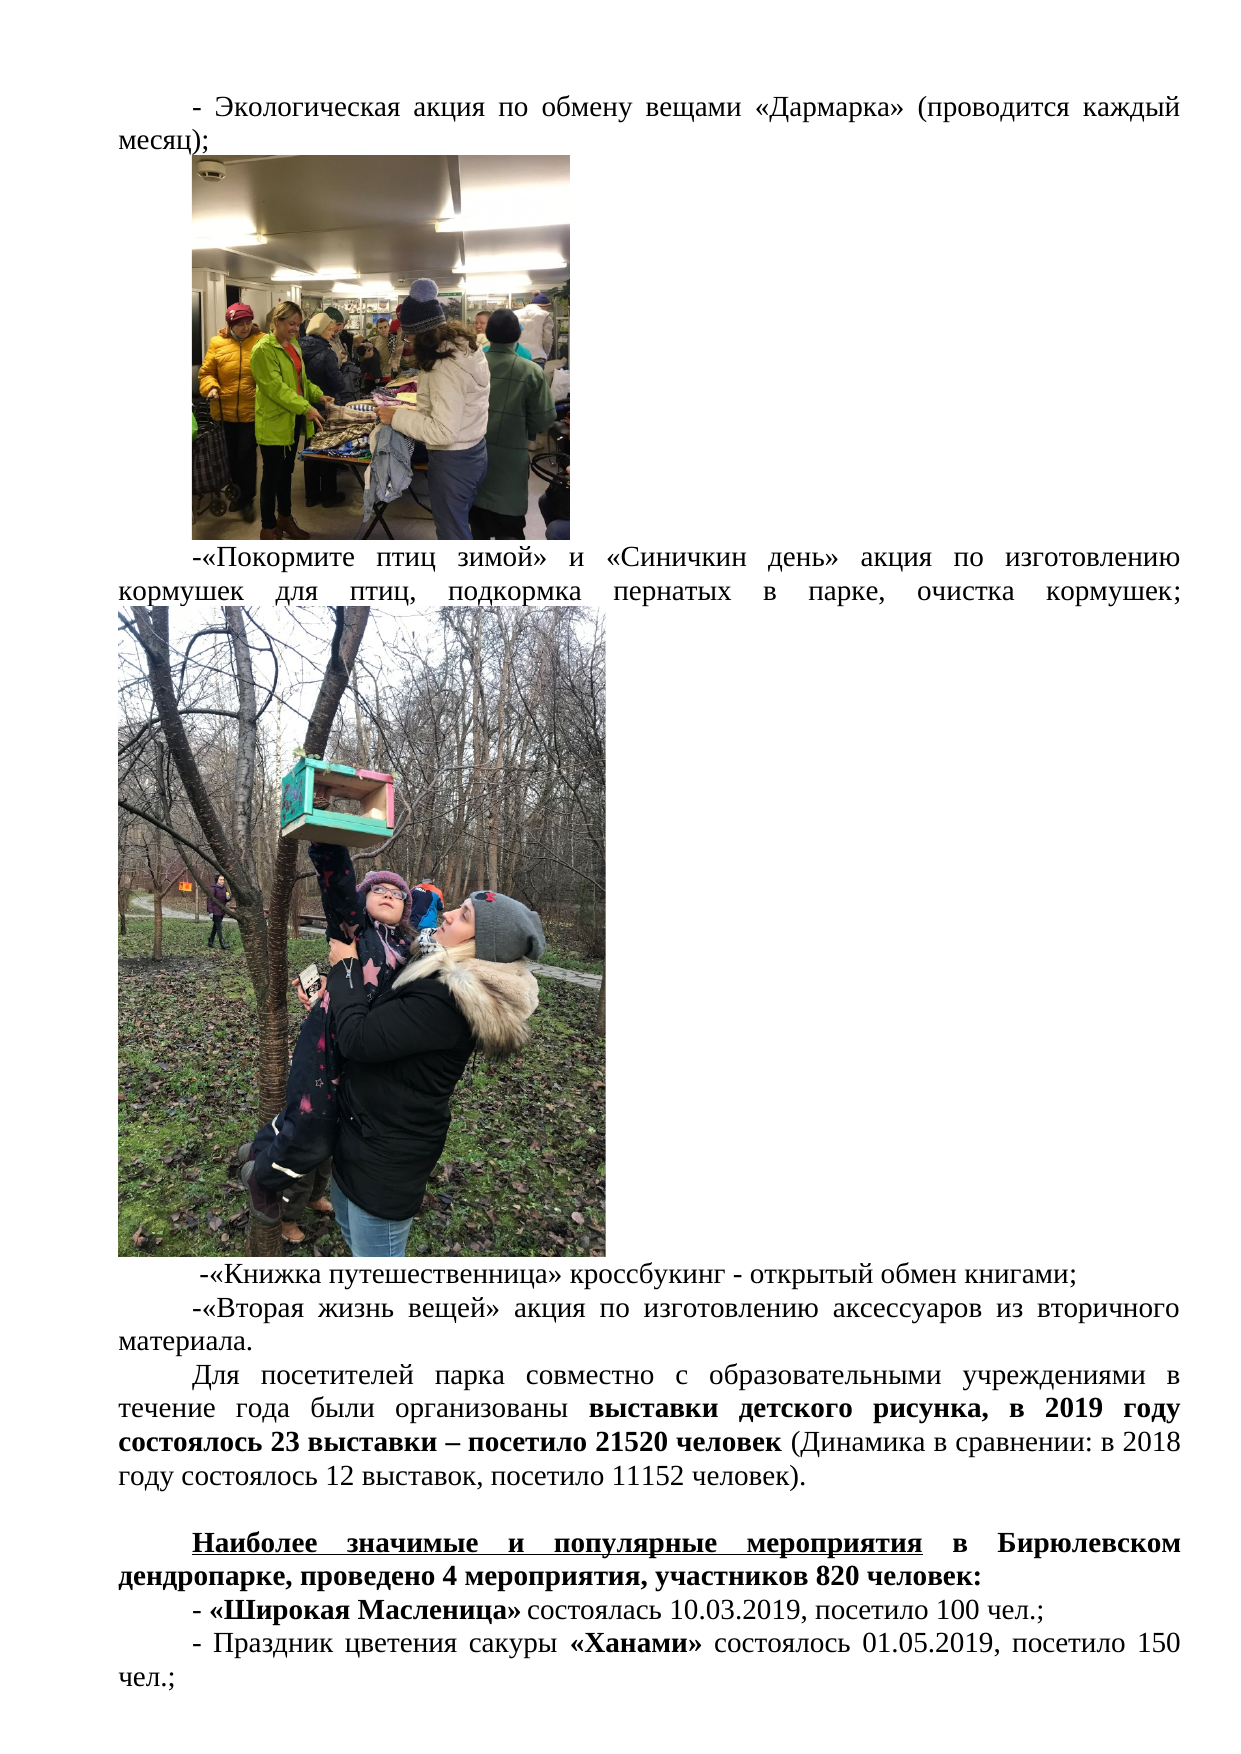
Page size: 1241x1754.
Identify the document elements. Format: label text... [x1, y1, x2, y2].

text - Праздник цветения сакуры «Ханами» состоялось 01.05.2019, посетило 150 чел.; [118, 1625, 1181, 1692]
text - Экологическая акция по обмену вещами «Дармарка» (проводится каждый месяц); [118, 89, 1181, 156]
text Наиболее значимые и популярные мероприятия в Бирюлевском дендропарке, проведено 4 мероприятия, участников 820 человек: [118, 1525, 1181, 1592]
picture [191, 155, 570, 540]
text -«Книжка путешественница» кроссбукинг - открытый обмен книгами; [118, 1256, 1181, 1290]
text Для посетителей парка совместно с образовательными учреждениями в течение года были организованы выставки детского рисунка, в 2019 году состоялось 23 выставки – посетило 21520 человек (Динамика в сравнении: в 2018 году состоялось 12 выставок, посетило 11152 человек). [118, 1357, 1181, 1491]
text - «Широкая Масленица» состоялась 10.03.2019, посетило 100 чел.; [118, 1592, 1181, 1625]
picture [118, 606, 606, 1257]
text -«Вторая жизнь вещей» акция по изготовлению аксессуаров из вторичного материала. [118, 1290, 1181, 1357]
